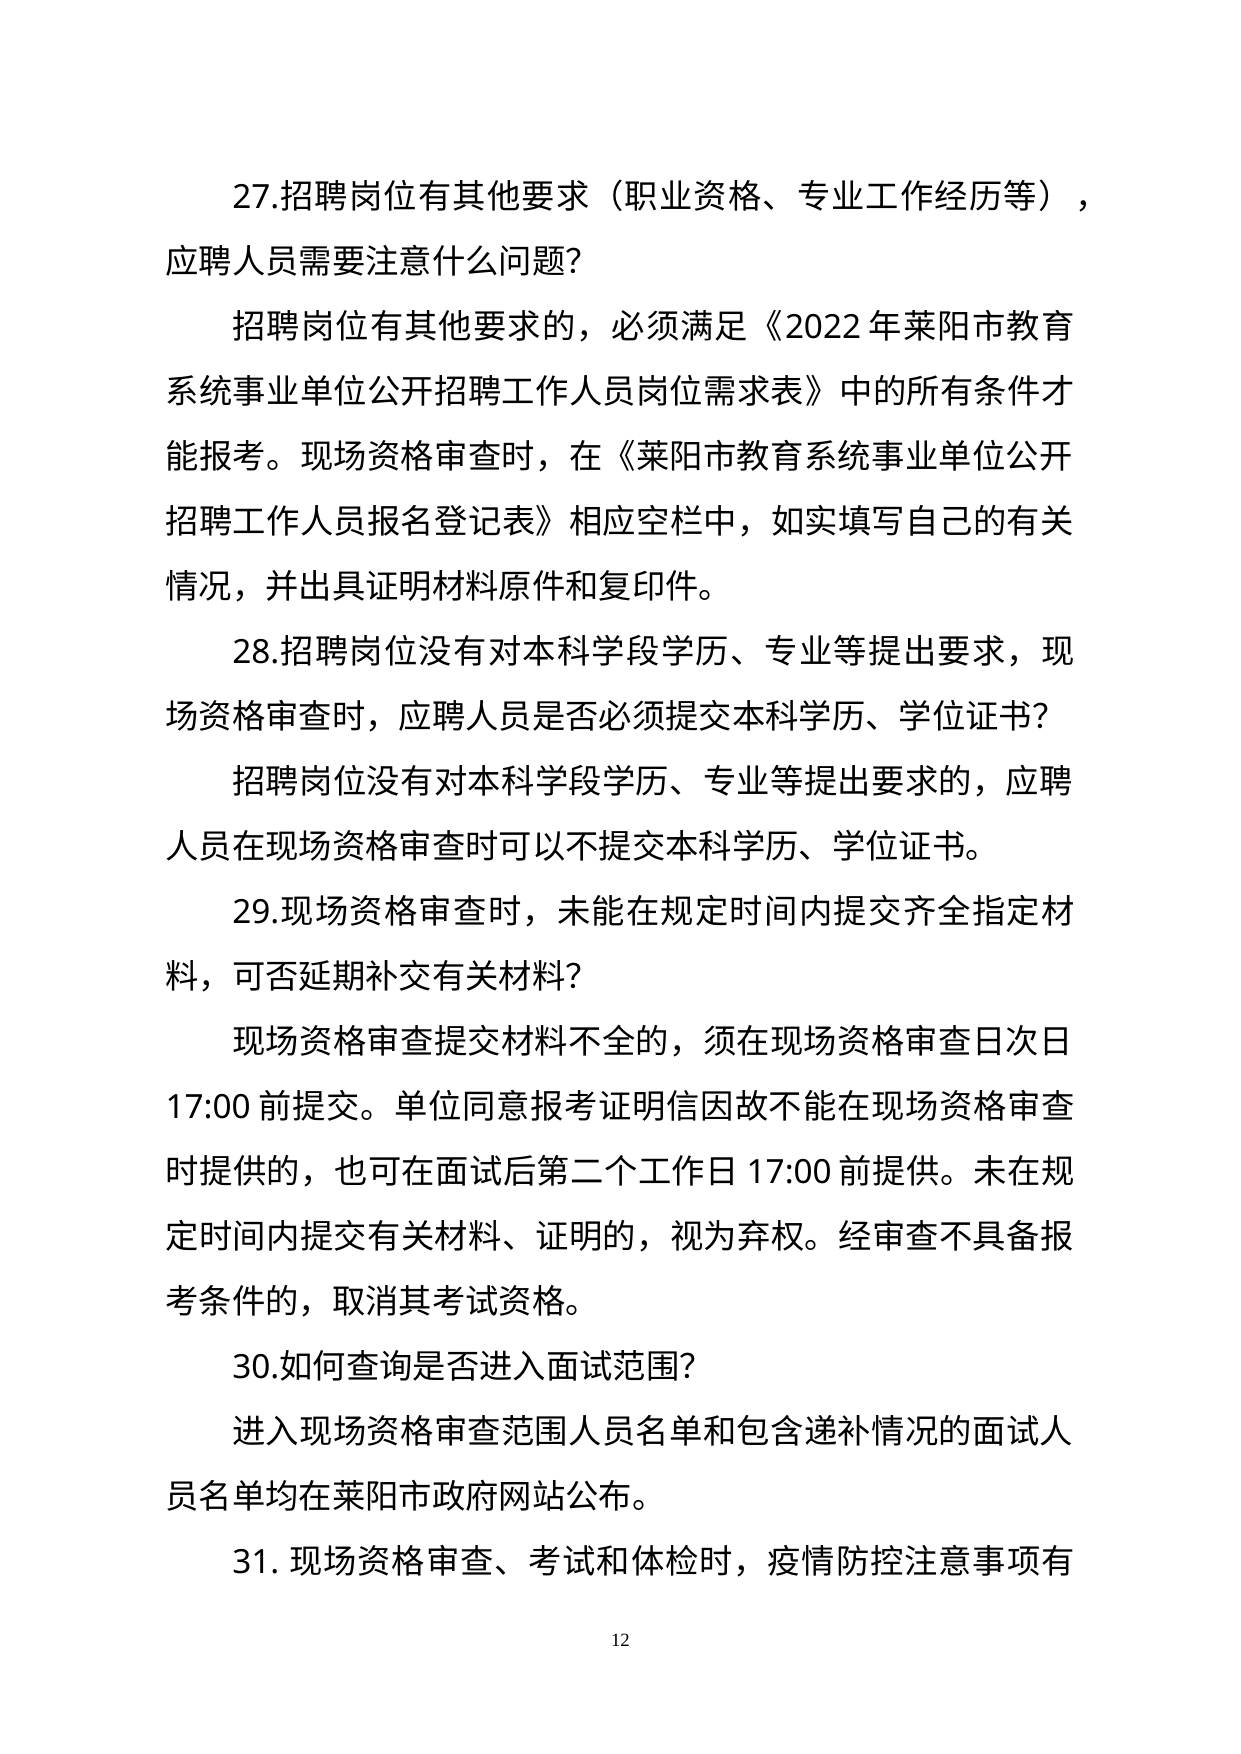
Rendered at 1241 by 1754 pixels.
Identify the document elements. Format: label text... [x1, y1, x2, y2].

text 30.如何查询是否进入面试范围？ [165, 1332, 1075, 1397]
text 27.招聘岗位有其他要求（职业资格、专业工作经历等），应聘人员需要注意什么问题？ [165, 162, 1075, 292]
text 28.招聘岗位没有对本科学段学历、专业等提出要求，现场资格审查时，应聘人员是否必须提交本科学历、学位证书？ [165, 617, 1075, 747]
text 进入现场资格审查范围人员名单和包含递补情况的面试人员名单均在莱阳市政府网站公布。 [165, 1397, 1075, 1527]
text 29.现场资格审查时，未能在规定时间内提交齐全指定材料，可否延期补交有关材料？ [165, 877, 1075, 1007]
text 招聘岗位没有对本科学段学历、专业等提出要求的，应聘人员在现场资格审查时可以不提交本科学历、学位证书。 [165, 747, 1075, 877]
text 现场资格审查提交材料不全的，须在现场资格审查日次日17:00前提交。单位同意报考证明信因故不能在现场资格审查时提供的，也可在面试后第二个工作日17:00前提供。未在规定时间内提交有关材料、证明的，视为弃权。经审查不具备报考条件的，取消其考试资格。 [165, 1007, 1075, 1332]
text 招聘岗位有其他要求的，必须满足《2022年莱阳市教育系统事业单位公开招聘工作人员岗位需求表》中的所有条件才能报考。现场资格审查时，在《莱阳市教育系统事业单位公开招聘工作人员报名登记表》相应空栏中，如实填写自己的有关情况，并出具证明材料原件和复印件。 [165, 292, 1075, 617]
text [165, 1527, 1075, 1592]
